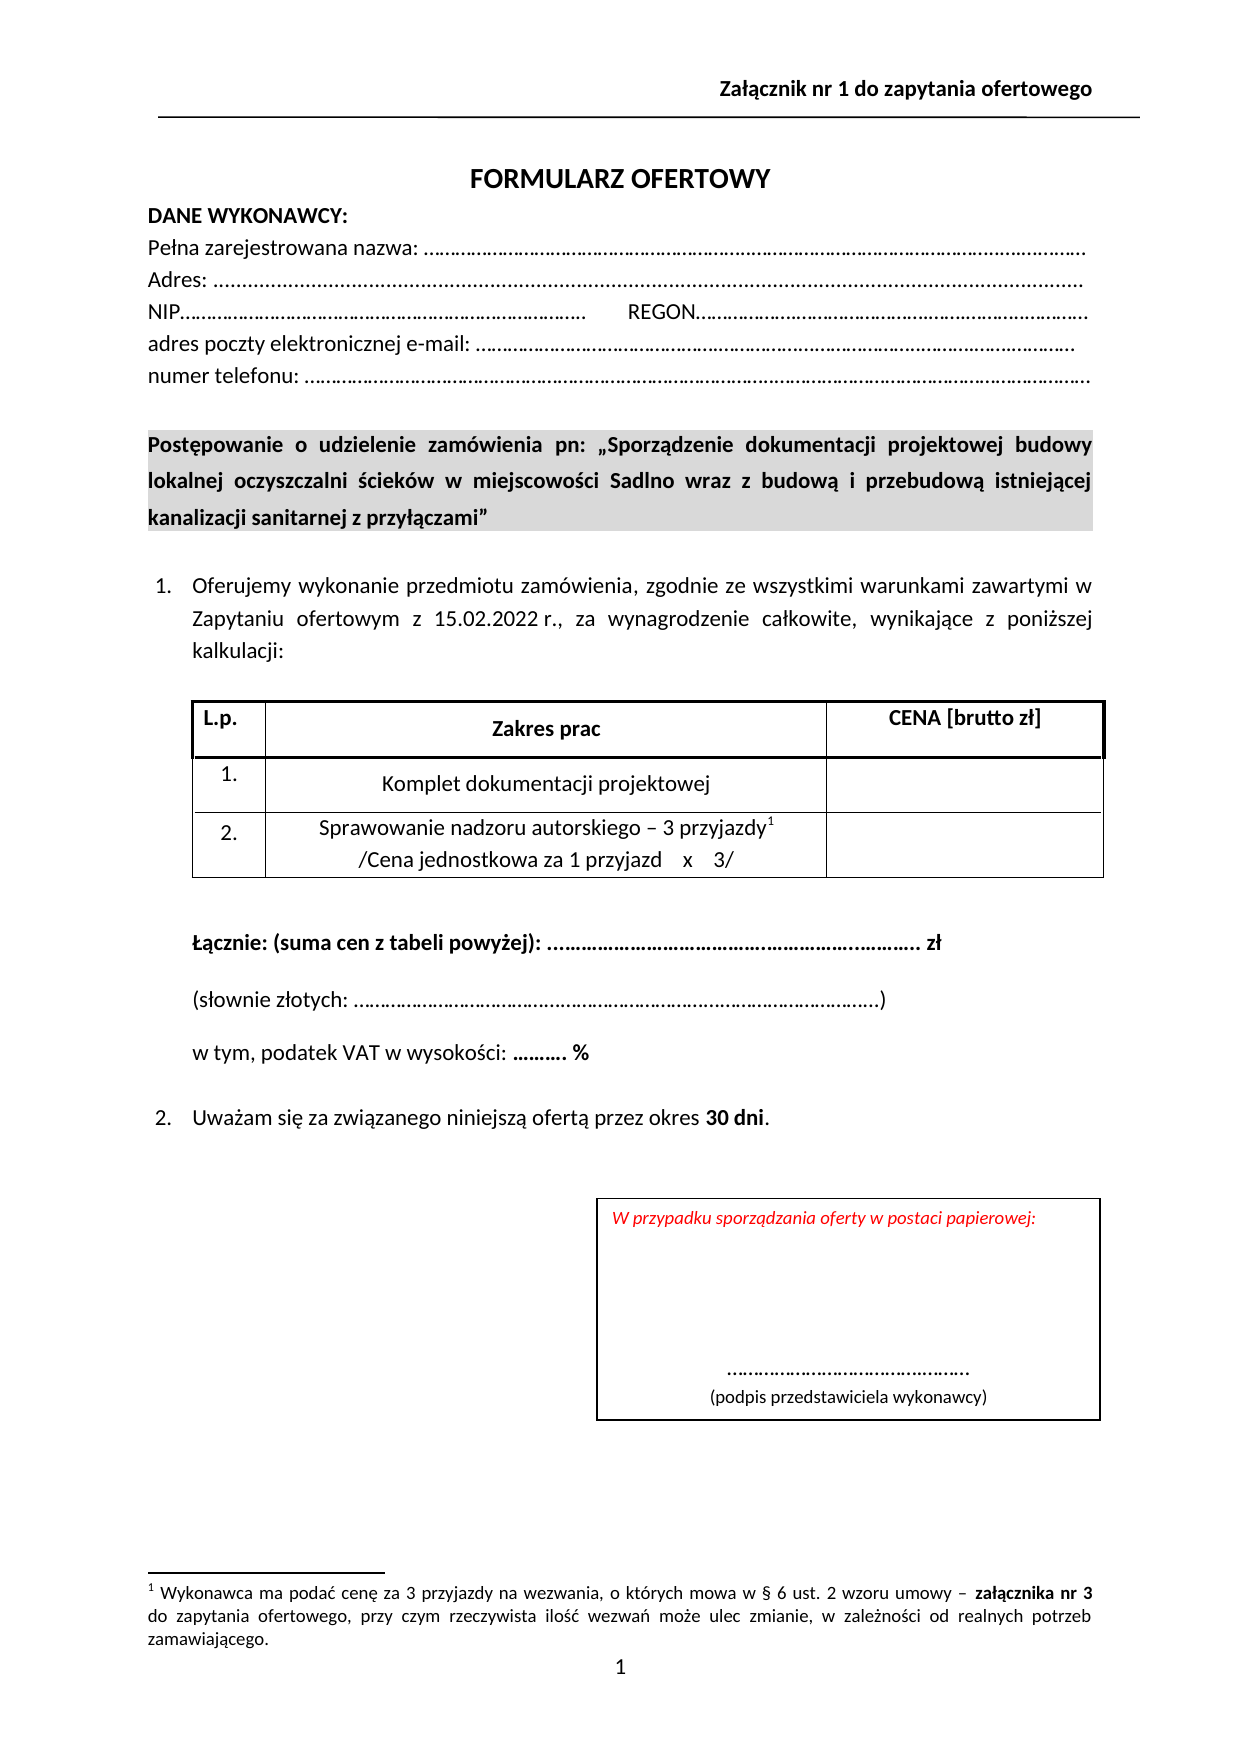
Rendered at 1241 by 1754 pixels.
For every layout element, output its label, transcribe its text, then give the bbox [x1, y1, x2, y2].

text adres poczty elektronicznej e-mail: ……………………………………….……………...………………..……….…….………… [148, 329, 1093, 357]
text numer telefonu: ……………………………………………………………………………..…………………………………………………… [148, 362, 1093, 390]
text Pełna zarejestrowana nazwa: ……………………………………………………..………………………………………..….…...…… [148, 233, 1093, 261]
list Uważam się za związanego niniejszą ofertą przez okres 30 dni. [154, 1103, 1093, 1131]
table_header Zakres prac [266, 703, 826, 756]
table_header CENA [brutto zł] [827, 703, 1102, 756]
table_cell [827, 756, 1103, 812]
text Łącznie: (suma cen z tabeli powyżej): ...……………………………….……………..……….. zł [192, 928, 1063, 956]
table_header L.p. [194, 703, 265, 756]
table_cell Sprawowanie nadzoru autorskiego – 3 przyjazdy /Cena jednostkowa za 1 przyjazd x 3/ [266, 813, 826, 877]
table_cell [827, 812, 1103, 877]
text (słownie złotych: ………………………………...………………………...………………………...) [192, 985, 1063, 1013]
text w tym, podatek VAT w wysokości: ………. % [192, 1038, 1093, 1066]
title Postępowanie o udzielenie zamówienia pn: „Sporządzenie dokumentacji projektowej budowy lokalnej oczyszczalni ścieków w miejscowości Sadlno wraz z budową i przebudową istniejącej kanalizacji sanitarnej z przyłączami” [148, 430, 1093, 531]
table_cell 1. [193, 757, 265, 812]
text DANE WYKONAWCY: [148, 201, 1093, 229]
table_cell Komplet dokumentacji projektowej [266, 759, 826, 812]
title FORMULARZ OFERTOWY [148, 160, 1093, 195]
list Oferujemy wykonanie przedmiotu zamówienia, zgodnie ze wszystkimi warunkami zawartymi w Zapytaniu ofertowym z 15.02.2022 r., za wynagrodzenie całkowite, wynikające z poniższej kalkulacji: [154, 571, 1093, 664]
table_cell 2. [193, 812, 265, 877]
text Adres: ....................................................................................................................................................... [148, 265, 1093, 293]
text NIP………………………………………………………………….. REGON……………….…………………….…….………..………… [148, 297, 1093, 325]
